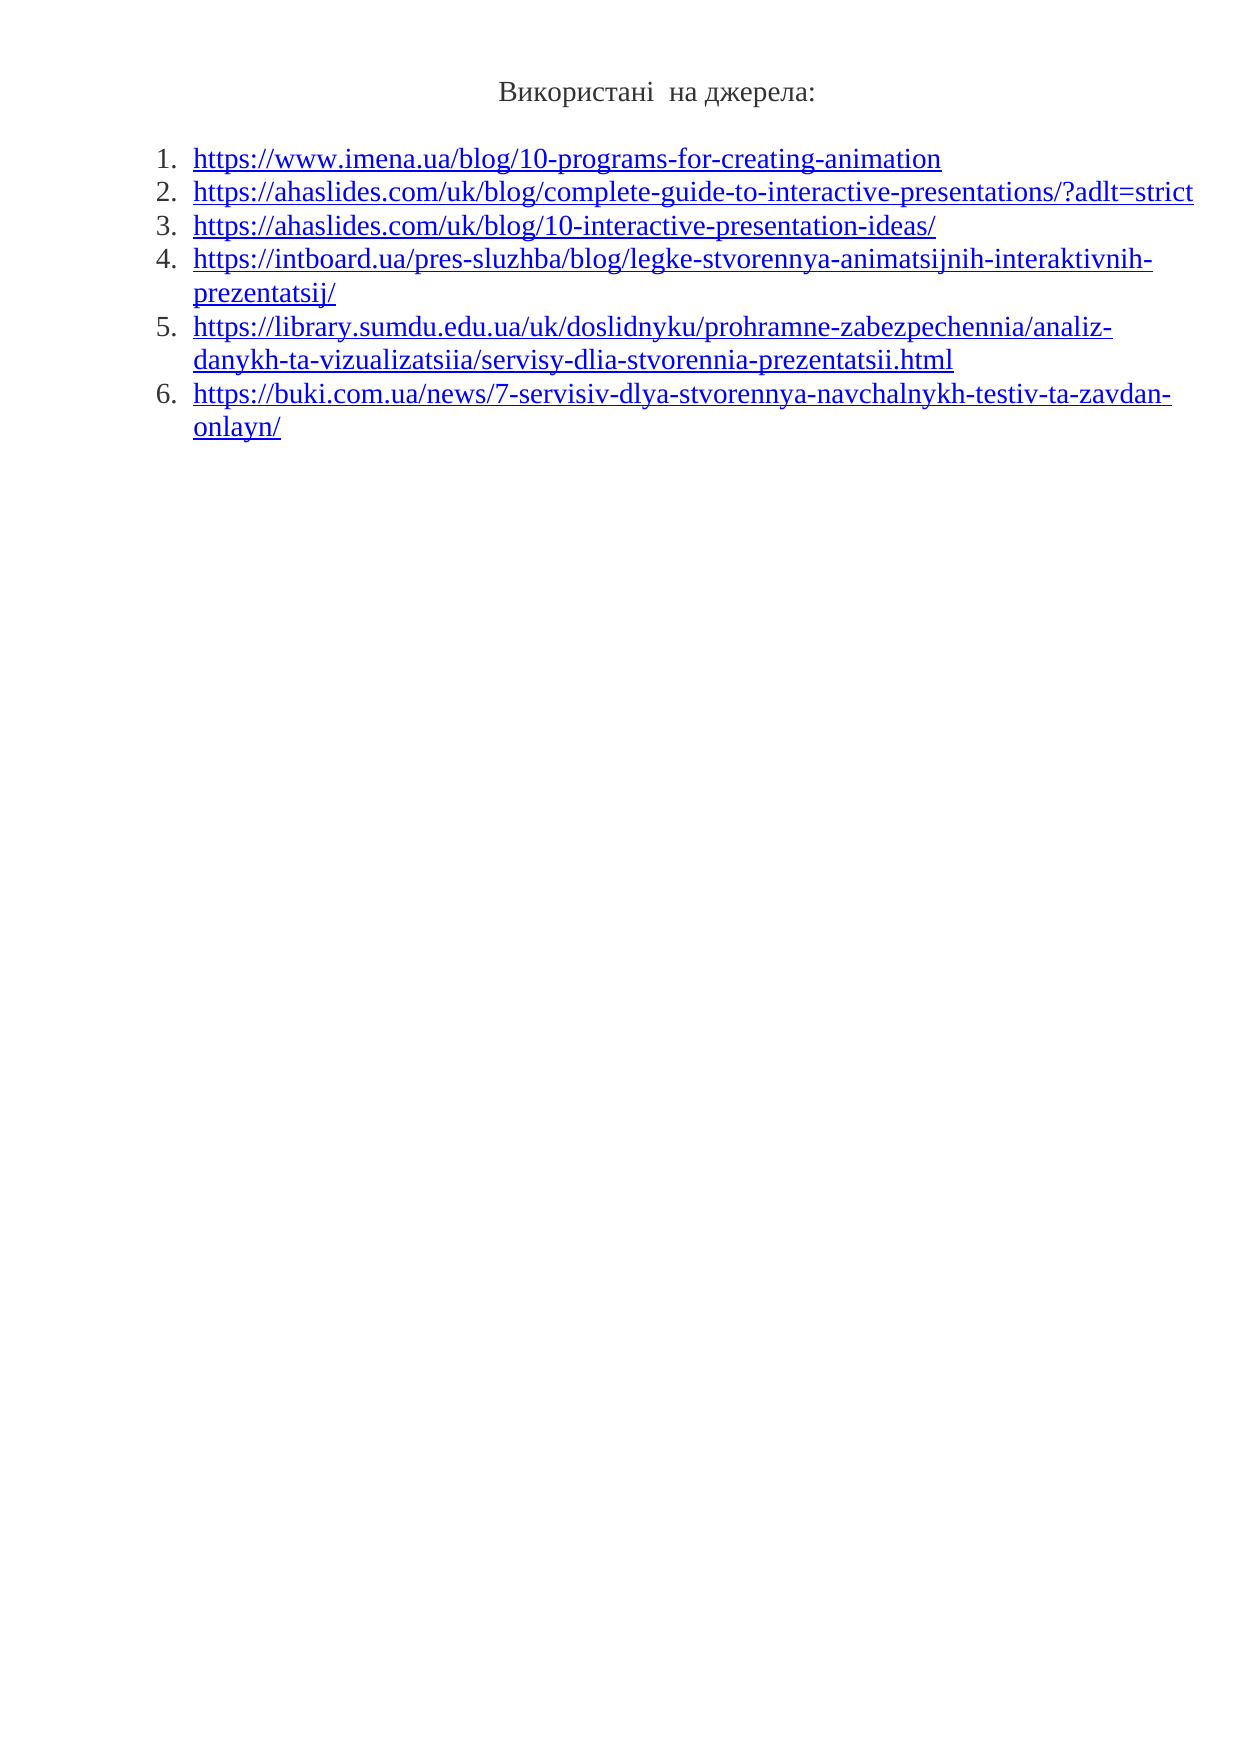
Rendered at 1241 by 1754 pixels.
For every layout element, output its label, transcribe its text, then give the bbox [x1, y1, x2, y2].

list https://ahaslides.com/uk/blog/10-interactive-presentation-ideas/ [156, 208, 1196, 242]
list https://ahaslides.com/uk/blog/complete-guide-to-interactive-presentations/?adlt=strict [156, 174, 1196, 208]
list https://intboard.ua/pres-sluzhba/blog/legke-stvorennya-animatsijnih-interaktivnih-prezentatsij/ [156, 242, 1196, 309]
list https://buki.com.ua/news/7-servisiv-dlya-stvorennya-navchalnykh-testiv-ta-zavdan-onlayn/ [156, 376, 1196, 443]
list https://library.sumdu.edu.ua/uk/doslidnyku/prohramne-zabezpechennia/analiz-danykh-ta-vizualizatsiia/servisy-dlia-stvorennia-prezentatsii.html [156, 309, 1196, 376]
list https://www.imena.ua/blog/10-programs-for-creating-animation [156, 141, 1196, 174]
text Використані на джерела: [118, 74, 1196, 107]
